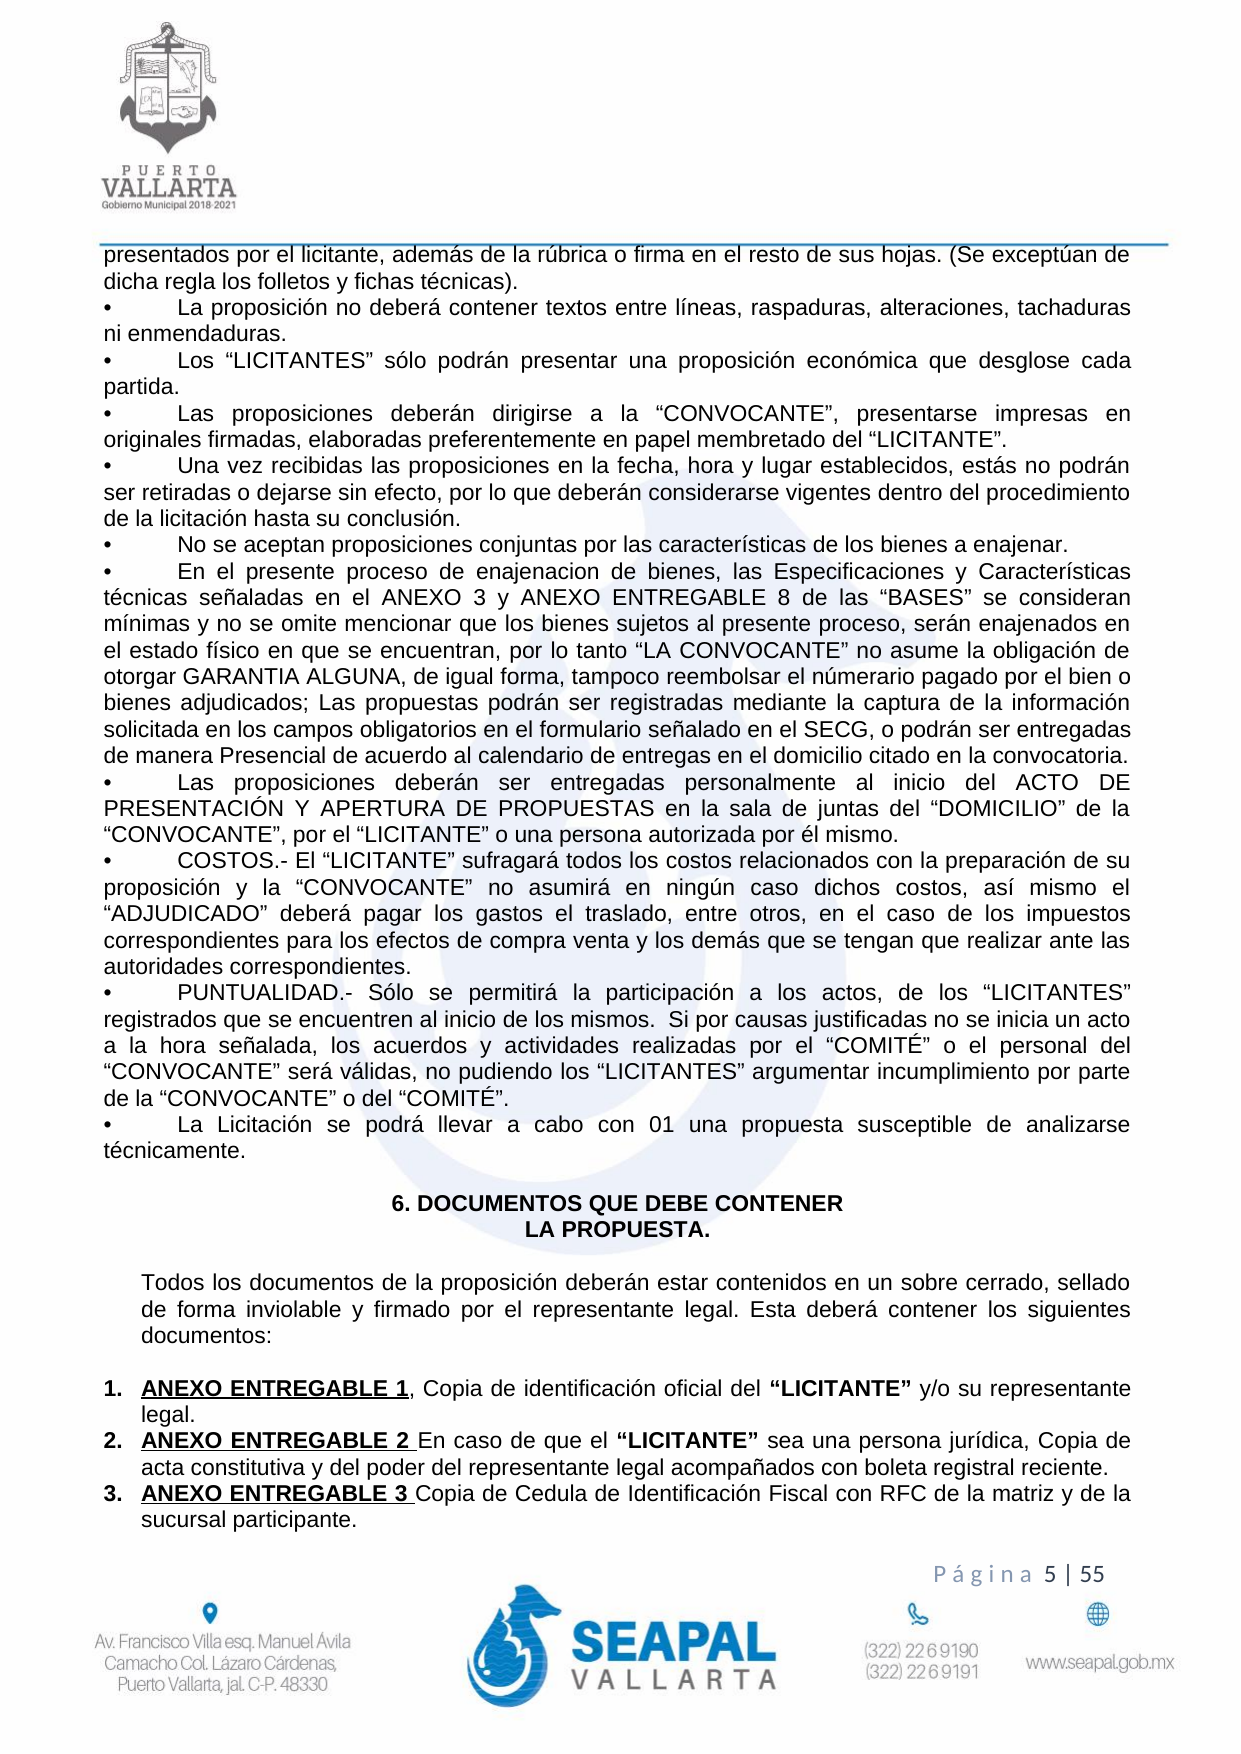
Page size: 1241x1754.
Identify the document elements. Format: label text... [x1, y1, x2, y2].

list ANEXO ENTREGABLE 2 En caso de que el “LICITANTE” sea una persona jurídica, Copia de acta constitutiva y del poder del representante legal acompañados con boleta registral reciente. [103, 1427, 1132, 1480]
text • PUNTUALIDAD.- Sólo se permitirá la participación a los actos, de los “LICITANTES” registrados que se encuentren al inicio de los mismos. Si por causas justificadas no se inicia un acto a la hora señalada, los acuerdos y actividades realizadas por el “COMITÉ” o el personal del “CONVOCANTE” será válidas, no pudiendo los “LICITANTES” argumentar incumplimiento por parte de la “CONVOCANTE” o del “COMITÉ”. [103, 979, 1132, 1111]
text • En el presente proceso de enajenacion de bienes, las Especificaciones y Características técnicas señaladas en el ANEXO 3 y ANEXO ENTREGABLE 8 de las “BASES” se consideran mínimas y no se omite mencionar que los bienes sujetos al presente proceso, serán enajenados en el estado físico en que se encuentran, por lo tanto “LA CONVOCANTE” no asume la obligación de otorgar GARANTIA ALGUNA, de igual forma, tampoco reembolsar el númerario pagado por el bien o bienes adjudicados; Las propuestas podrán ser registradas mediante la captura de la información solicitada en los campos obligatorios en el formulario señalado en el SECG, o podrán ser entregadas de manera Presencial de acuerdo al calendario de entregas en el domicilio citado en la convocatoria. [103, 558, 1132, 768]
text • No se aceptan proposiciones conjuntas por las características de los bienes a enajenar. [103, 531, 1132, 558]
text • Los “LICITANTES” sólo podrán presentar una proposición económica que desglose cada partida. [103, 347, 1132, 399]
text 6. DOCUMENTOS QUE DEBE CONTENER [103, 1190, 1132, 1216]
text • Una vez recibidas las proposiciones en la fecha, hora y lugar establecidos, estás no podrán ser retiradas o dejarse sin efecto, por lo que deberán considerarse vigentes dentro del procedimiento de la licitación hasta su conclusión. [103, 452, 1132, 531]
text • La proposición no deberá contener textos entre líneas, raspaduras, alteraciones, tachaduras ni enmendaduras. [103, 294, 1132, 347]
list Todos los documentos de la proposición deberán estar contenidos en un sobre cerrado, sellado de forma inviolable y firmado por el representante legal. Esta deberá contener los siguientes documentos: [141, 1269, 1132, 1348]
text • Las proposiciones deberán ser entregadas personalmente al inicio del ACTO DE PRESENTACIÓN Y APERTURA DE PROPUESTAS en la sala de juntas del “DOMICILIO” de la “CONVOCANTE”, por el “LICITANTE” o una persona autorizada por él mismo. [103, 768, 1132, 847]
list ANEXO ENTREGABLE 1, Copia de identificación oficial del “LICITANTE” y/o su representante legal. [103, 1374, 1132, 1427]
list ANEXO ENTREGABLE 3 Copia de Cedula de Identificación Fiscal con RFC de la matriz y de la sucursal participante. [103, 1480, 1132, 1533]
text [103, 241, 1132, 294]
picture [0, 0, 1241, 1750]
text • La Licitación se podrá llevar a cabo con 01 una propuesta susceptible de analizarse técnicamente. [103, 1111, 1132, 1164]
text LA PROPUESTA. [103, 1216, 1132, 1243]
text • COSTOS.- El “LICITANTE” sufragará todos los costos relacionados con la preparación de su proposición y la “CONVOCANTE” no asumirá en ningún caso dichos costos, así mismo el “ADJUDICADO” deberá pagar los gastos el traslado, entre otros, en el caso de los impuestos correspondientes para los efectos de compra venta y los demás que se tengan que realizar ante las autoridades correspondientes. [103, 847, 1132, 979]
text • Las proposiciones deberán dirigirse a la “CONVOCANTE”, presentarse impresas en originales firmadas, elaboradas preferentemente en papel membretado del “LICITANTE”. [103, 399, 1132, 452]
